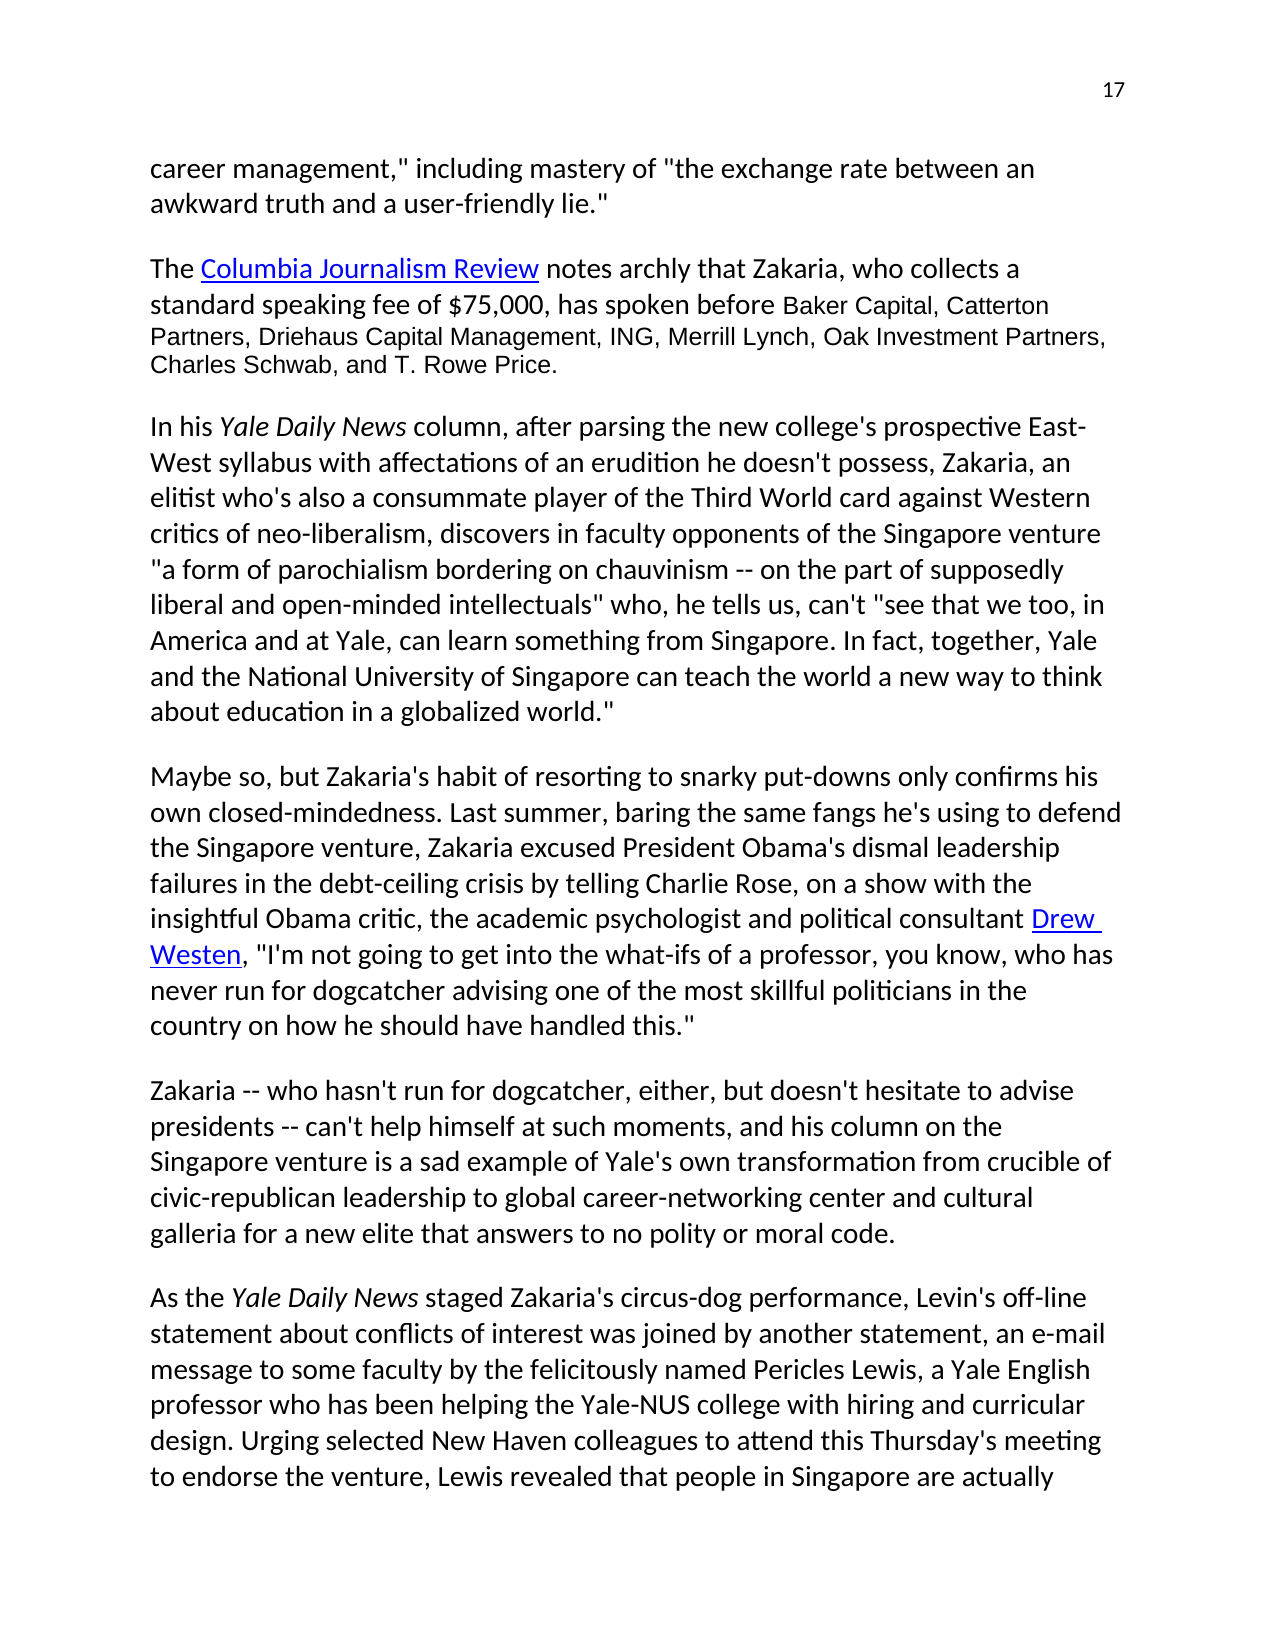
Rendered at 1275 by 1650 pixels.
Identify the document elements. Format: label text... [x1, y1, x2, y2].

text The Columbia Journalism Review notes archly that Zakaria, who collects a standard speaking fee of $75,000, has spoken before Baker Capital, Catterton Partners, Driehaus Capital Management, ING, Merrill Lynch, Oak Investment Partners, Charles Schwab, and T. Rowe Price. [150, 250, 1125, 379]
text Zakaria -- who hasn't run for dogcatcher, either, but doesn't hesitate to advise presidents -- can't help himself at such moments, and his column on the Singapore venture is a sad example of Yale's own transformation from crucible of civic-republican leadership to global career-networking center and cultural galleria for a new elite that answers to no polity or moral code. [150, 1072, 1125, 1250]
text In his Yale Daily News column, after parsing the new college's prospective East-West syllabus with affectations of an erudition he doesn't possess, Zakaria, an elitist who's also a consummate player of the Third World card against Western critics of neo-liberalism, discovers in faculty opponents of the Singapore venture "a form of parochialism bordering on chauvinism -- on the part of supposedly liberal and open-minded intellectuals" who, he tells us, can't "see that we too, in America and at Yale, can learn something from Singapore. In fact, together, Yale and the National University of Singapore can teach the world a new way to think about education in a globalized world." [150, 408, 1125, 729]
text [150, 1279, 1125, 1493]
text Maybe so, but Zakaria's habit of resorting to snarky put-downs only confirms his own closed-mindedness. Last summer, baring the same fangs he's using to defend the Singapore venture, Zakaria excused President Obama's dismal leadership failures in the debt-ceiling crisis by telling Charlie Rose, on a show with the insightful Obama critic, the academic psychologist and political consultant Drew Westen, "I'm not going to get into the what-ifs of a professor, you know, who has never run for dogcatcher advising one of the most skillful politicians in the country on how he should have handled this." [150, 758, 1125, 1043]
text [150, 150, 1125, 221]
